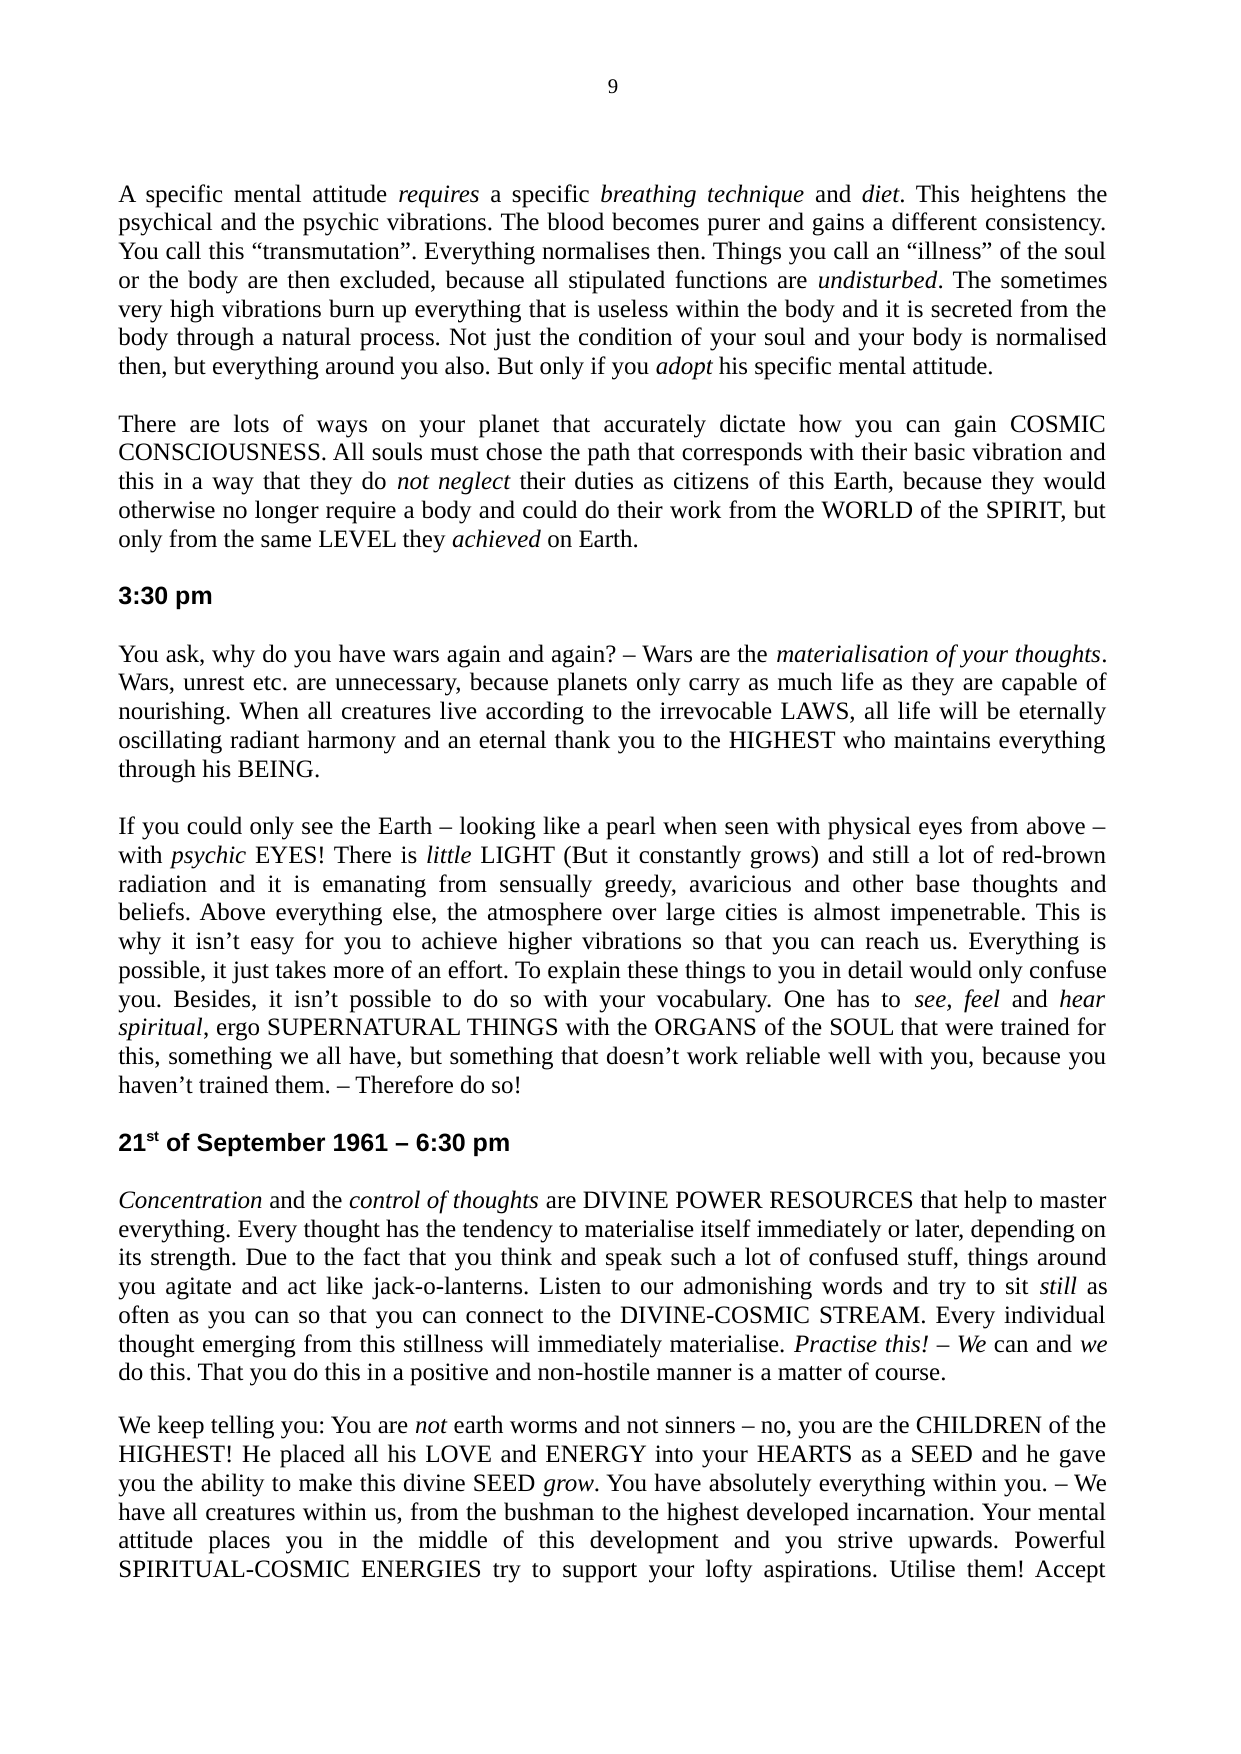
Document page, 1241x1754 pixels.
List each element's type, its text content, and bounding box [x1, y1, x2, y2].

text A specific mental attitude requires a specific breathing technique and diet. This heightens the psychical and the psychic vibrations. The blood becomes purer and gains a different consistency. You call this “transmutation”. Everything normalises then. Things you call an “illness” of the soul or the body are then excluded, because all stipulated functions are undisturbed. The sometimes very high vibrations burn up everything that is useless within the body and it is secreted from the body through a natural process. Not just the condition of your soul and your body is normalised then, but everything around you also. But only if you adopt his specific mental attitude. [118, 179, 1107, 380]
text You ask, why do you have wars again and again? – Wars are the materialisation of your thoughts. Wars, unrest etc. are unnecessary, because planets only carry as much life as they are capable of nourishing. When all creatures live according to the irrevocable LAWS, all life will be eternally oscillating radiant harmony and an eternal thank you to the HIGHEST who maintains everything through his BEING. [118, 639, 1107, 782]
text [118, 1410, 1107, 1583]
text Concentration and the control of thoughts are DIVINE POWER RESOURCES that help to master everything. Every thought has the tendency to materialise itself immediately or later, depending on its strength. Due to the fact that you think and speak such a lot of confused stuff, things around you agitate and act like jack-o-lanterns. Listen to our admonishing words and try to sit still as often as you can so that you can connect to the DIVINE-COSMIC STREAM. Every individual thought emerging from this stillness will immediately materialise. Practise this! – We can and we do this. That you do this in a positive and non-hostile manner is a matter of course. [118, 1185, 1107, 1386]
text There are lots of ways on your planet that accurately dictate how you can gain COSMIC CONSCIOUSNESS. All souls must chose the path that corresponds with their basic vibration and this in a way that they do not neglect their duties as citizens of this Earth, because they would otherwise no longer require a body and could do their work from the WORLD of the SPIRIT, but only from the same LEVEL they achieved on Earth. [118, 409, 1107, 552]
text If you could only see the Earth – looking like a pearl when seen with physical eyes from above – with psychic EYES! There is little LIGHT (But it constantly grows) and still a lot of red-brown radiation and it is emanating from sensually greedy, avaricious and other base thoughts and beliefs. Above everything else, the atmosphere over large cities is almost impenetrable. This is why it isn’t easy for you to achieve higher vibrations so that you can reach us. Everything is possible, it just takes more of an effort. To explain these things to you in detail would only confuse you. Besides, it isn’t possible to do so with your vocabulary. One has to see, feel and hear spiritual, ergo SUPERNATURAL THINGS with the ORGANS of the SOUL that were trained for this, something we all have, but something that doesn’t work reliable well with you, because you haven’t trained them. – Therefore do so! [118, 811, 1107, 1099]
text 21st of September 1961 – 6:30 pm [118, 1127, 1107, 1156]
text 3:30 pm [118, 581, 1107, 610]
